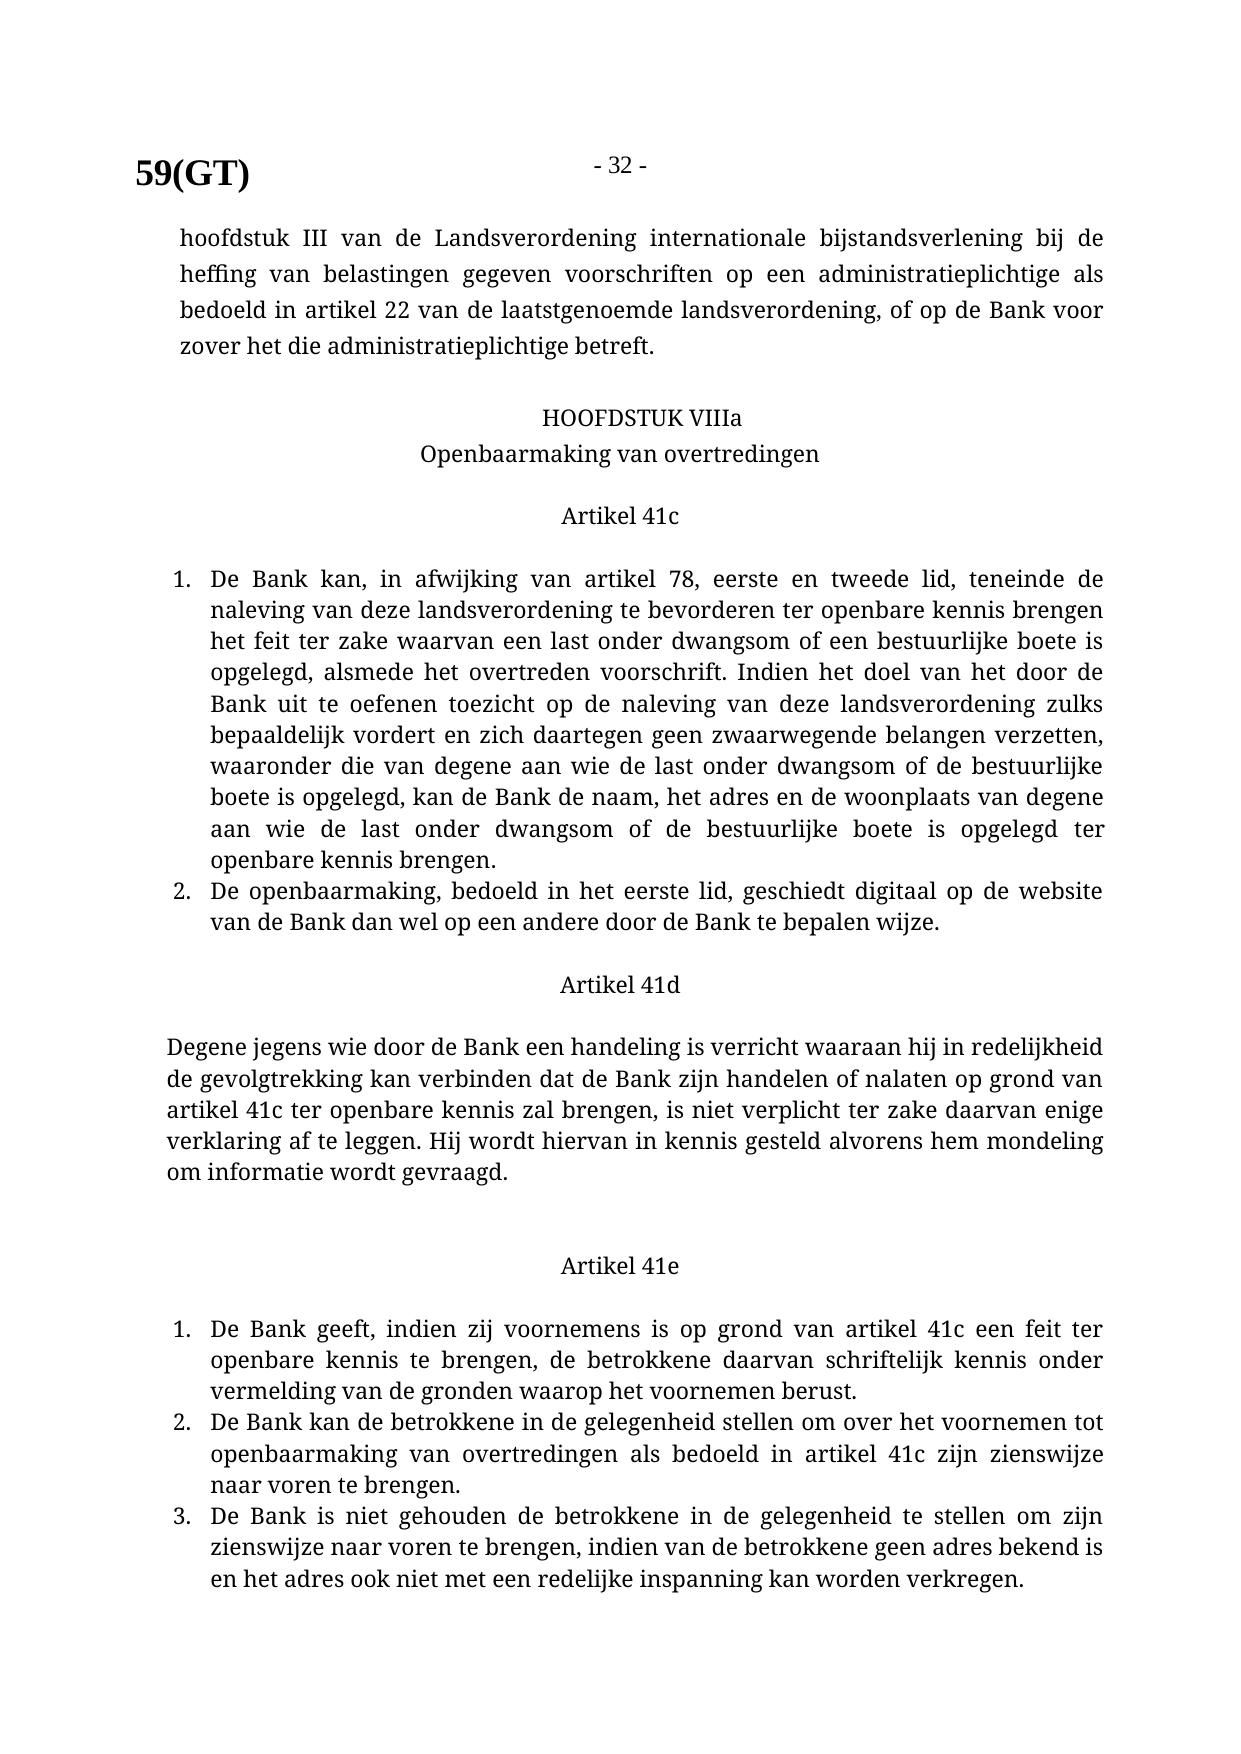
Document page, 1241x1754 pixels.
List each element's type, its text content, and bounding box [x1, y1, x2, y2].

list De Bank is niet gehouden de betrokkene in de gelegenheid te stellen om zijn zienswijze naar voren te brengen, indien van de betrokkene geen adres bekend is en het adres ook niet met een redelijke inspanning kan worden verkregen. [173, 1500, 1105, 1594]
list De Bank kan, in afwijking van artikel 78, eerste en tweede lid, teneinde de naleving van deze landsverordening te bevorderen ter openbare kennis brengen het feit ter zake waarvan een last onder dwangsom of een bestuurlijke boete is opgelegd, alsmede het overtreden voorschrift. Indien het doel van het door de Bank uit te oefenen toezicht op de naleving van deze landsverordening zulks bepaaldelijk vordert en zich daartegen geen zwaarwegende belangen verzetten, waaronder die van degene aan wie de last onder dwangsom of de bestuurlijke boete is opgelegd, kan de Bank de naam, het adres en de woonplaats van degene aan wie de last onder dwangsom of de bestuurlijke boete is opgelegd ter openbare kennis brengen. [173, 562, 1105, 875]
text Artikel 41c [135, 500, 1105, 531]
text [179, 222, 1105, 361]
text Artikel 41e [135, 1250, 1105, 1281]
text HOOFDSTUK VIIIa [179, 402, 1105, 433]
text Artikel 41d [135, 969, 1105, 1000]
list De Bank kan de betrokkene in de gelegenheid stellen om over het voornemen tot openbaarmaking van overtredingen als bedoeld in artikel 41c zijn zienswijze naar voren te brengen. [173, 1406, 1105, 1500]
list De Bank geeft, indien zij voornemens is op grond van artikel 41c een feit ter openbare kennis te brengen, de betrokkene daarvan schriftelijk kennis onder vermelding van de gronden waarop het voornemen berust. [173, 1312, 1105, 1406]
text Openbaarmaking van overtredingen [135, 437, 1105, 469]
list De openbaarmaking, bedoeld in het eerste lid, geschiedt digitaal op de website van de Bank dan wel op een andere door de Bank te bepalen wijze. [173, 875, 1105, 937]
text Degene jegens wie door de Bank een handeling is verricht waaraan hij in redelijkheid de gevolgtrekking kan verbinden dat de Bank zijn handelen of nalaten op grond van artikel 41c ter openbare kennis zal brengen, is niet verplicht ter zake daarvan enige verklaring af te leggen. Hij wordt hiervan in kennis gesteld alvorens hem mondeling om informatie wordt gevraagd. [166, 1031, 1105, 1187]
